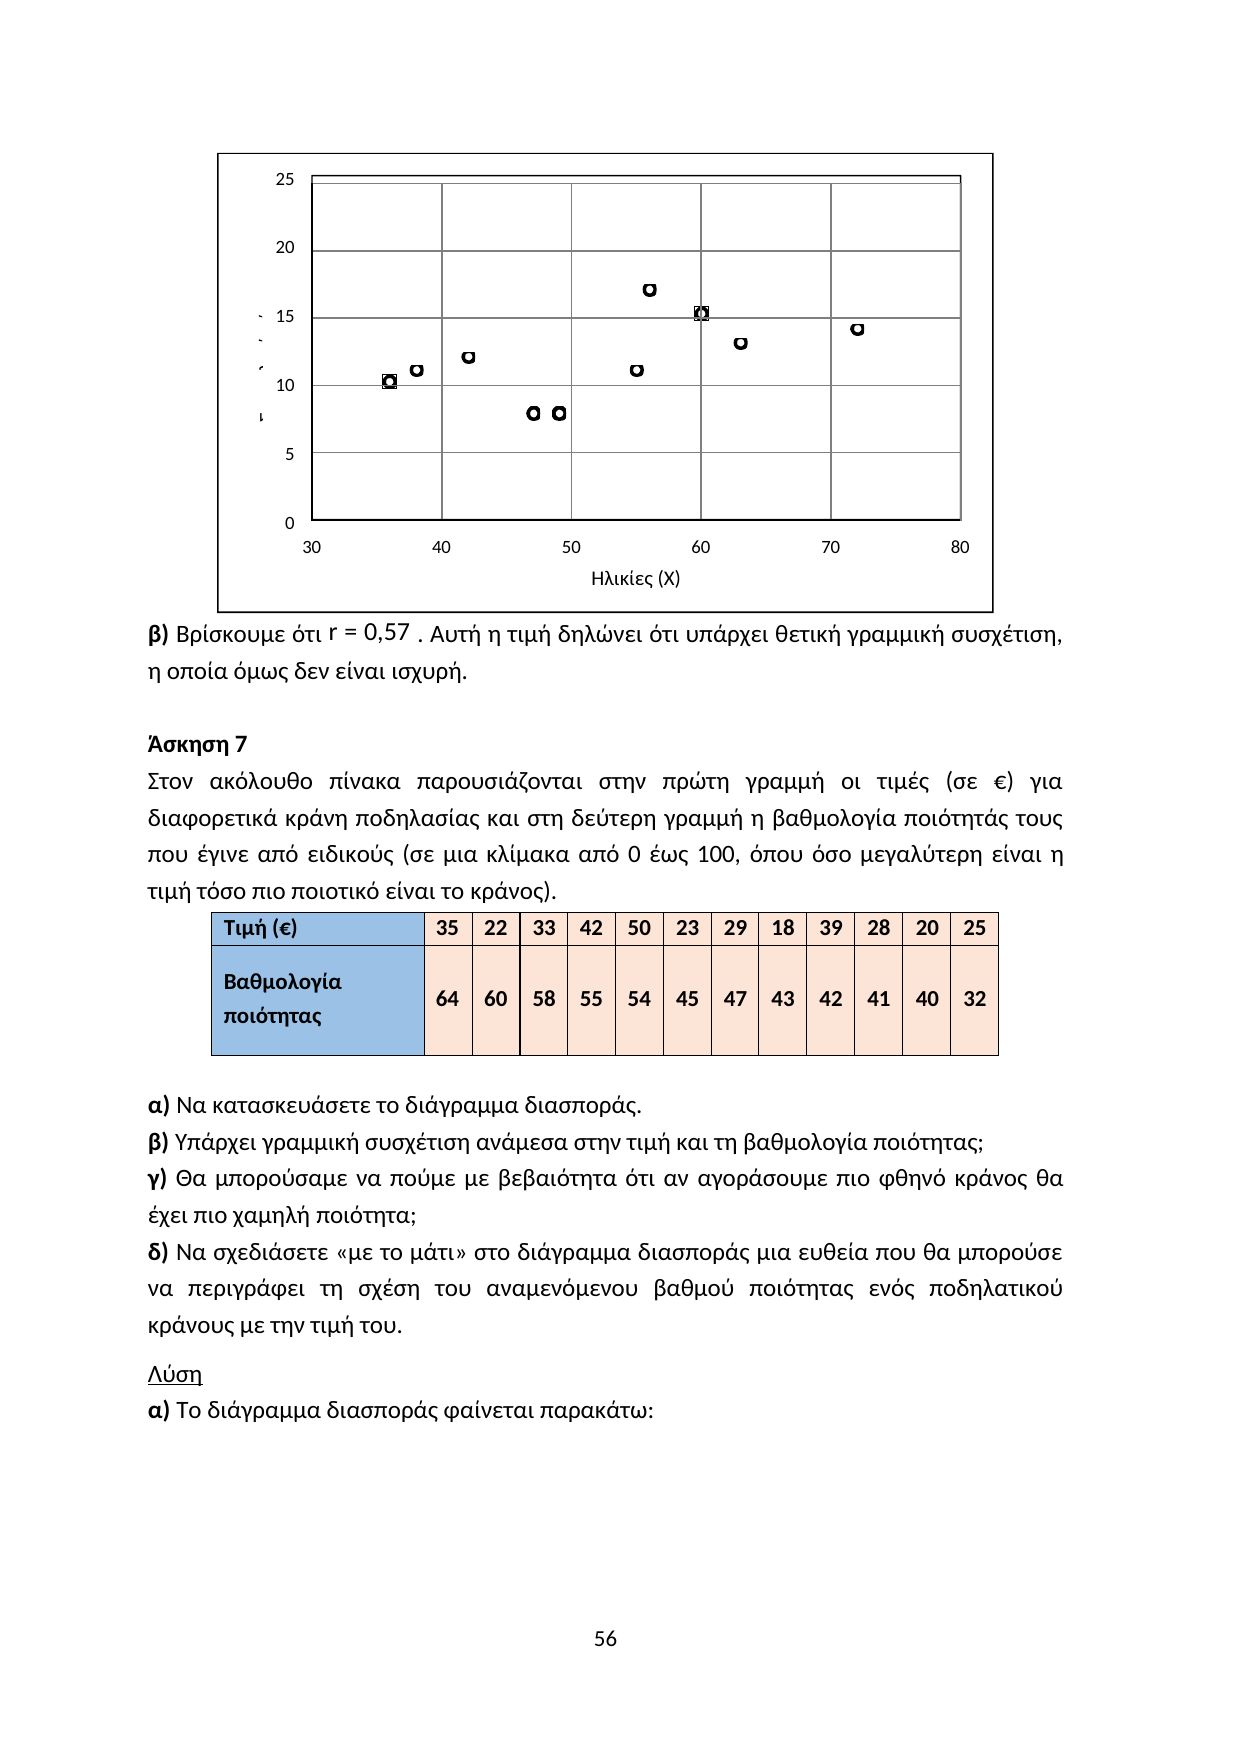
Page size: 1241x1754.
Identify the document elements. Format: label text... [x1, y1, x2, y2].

table_cell [313, 386, 441, 452]
table_cell [443, 453, 571, 519]
table_cell [702, 453, 830, 519]
table_header [702, 184, 830, 250]
table_header 22 [473, 913, 519, 945]
table_cell [443, 386, 571, 452]
table_cell 40 [903, 946, 950, 1055]
table_cell [702, 319, 830, 384]
picture [526, 406, 541, 421]
table_header 28 [855, 913, 902, 945]
table_header 18 [759, 913, 806, 945]
table_cell [572, 252, 700, 317]
table_cell 32 [951, 946, 998, 1055]
table_cell [572, 453, 700, 519]
table_cell [443, 319, 571, 384]
table_cell Βαθμολογία ποιότητας [212, 946, 424, 1055]
table_cell [313, 453, 441, 519]
picture [552, 406, 567, 421]
table_cell 54 [616, 946, 663, 1055]
table_header 23 [664, 913, 711, 945]
picture [629, 365, 644, 377]
table_cell [702, 252, 830, 317]
table_header 20 [903, 913, 950, 945]
table_cell [313, 252, 441, 317]
table_header 50 [616, 913, 663, 945]
table_header 35 [425, 913, 472, 945]
picture [733, 338, 748, 350]
table_cell [572, 319, 700, 384]
table_header 25 [951, 913, 998, 945]
picture [850, 324, 865, 336]
table_header [313, 184, 441, 250]
table_cell [443, 252, 571, 317]
table_cell [832, 319, 960, 384]
table_header [832, 184, 960, 250]
table_cell [313, 319, 441, 384]
text β) Βρίσκουμε ότι r = 0,57 . Αυτή η τιμή δηλώνει ότι υπάρχει θετική γραμμική συσχέτιση, η οποία όμως δεν είναι ισχυρή. [148, 616, 1064, 686]
table_cell 42 [807, 946, 854, 1055]
table_header [572, 184, 700, 250]
text β) Υπάρχει γραμμική συσχέτιση ανάμεσα στην τιμή και τη βαθμολογία ποιότητας; [148, 1126, 1157, 1157]
table_header 42 [568, 913, 615, 945]
table_cell 58 [521, 946, 567, 1055]
table_cell 43 [759, 946, 806, 1055]
text Στον ακόλουθο πίνακα παρουσιάζονται στην πρώτη γραμμή οι τιμές (σε €) για διαφορετικά κράνη ποδηλασίας και στη δεύτερη γραμμή η βαθμολογία ποιότητάς τους που έγινε από ειδικούς (σε μια κλίμακα από 0 έως 100, όπου όσο μεγαλύτερη είναι η τιμή τόσο πιο ποιοτικό είναι το κράνος). [148, 765, 1064, 906]
table_cell 60 [473, 946, 519, 1055]
text δ) Να σχεδιάσετε «με το μάτι» στο διάγραμμα διασποράς μια ευθεία που θα μπορούσε να περιγράφει τη σχέση του αναμενόμενου βαθμού ποιότητας ενός ποδηλατικού κράνους με την τιμή του. [148, 1236, 1064, 1339]
subtitle Άσκηση 7 [148, 728, 1157, 759]
table_header Τιμή (€) [212, 913, 424, 945]
table_cell [832, 386, 960, 452]
table_cell [832, 453, 960, 519]
text γ) Θα μπορούσαμε να πούμε με βεβαιότητα ότι αν αγοράσουμε πιο φθηνό κράνος θα έχει πιο χαμηλή ποιότητα; [148, 1163, 1064, 1230]
table_cell 55 [568, 946, 615, 1055]
text α) Να κατασκευάσετε το διάγραμμα διασποράς. [148, 1089, 1157, 1120]
text α) Το διάγραμμα διασποράς φαίνεται παρακάτω: [148, 1394, 1157, 1425]
picture [409, 365, 424, 377]
table_cell [832, 252, 960, 317]
text Λύση [148, 1358, 1157, 1388]
table_header 39 [807, 913, 854, 945]
picture [461, 352, 476, 364]
table_cell [572, 386, 700, 452]
table_cell 64 [425, 946, 472, 1055]
table_cell 41 [855, 946, 902, 1055]
table_cell 47 [712, 946, 758, 1055]
table_header 29 [712, 913, 758, 945]
table_header [443, 184, 571, 250]
table_cell [702, 386, 830, 452]
table_header 33 [521, 913, 567, 945]
table_cell 45 [664, 946, 711, 1055]
picture [642, 284, 657, 297]
